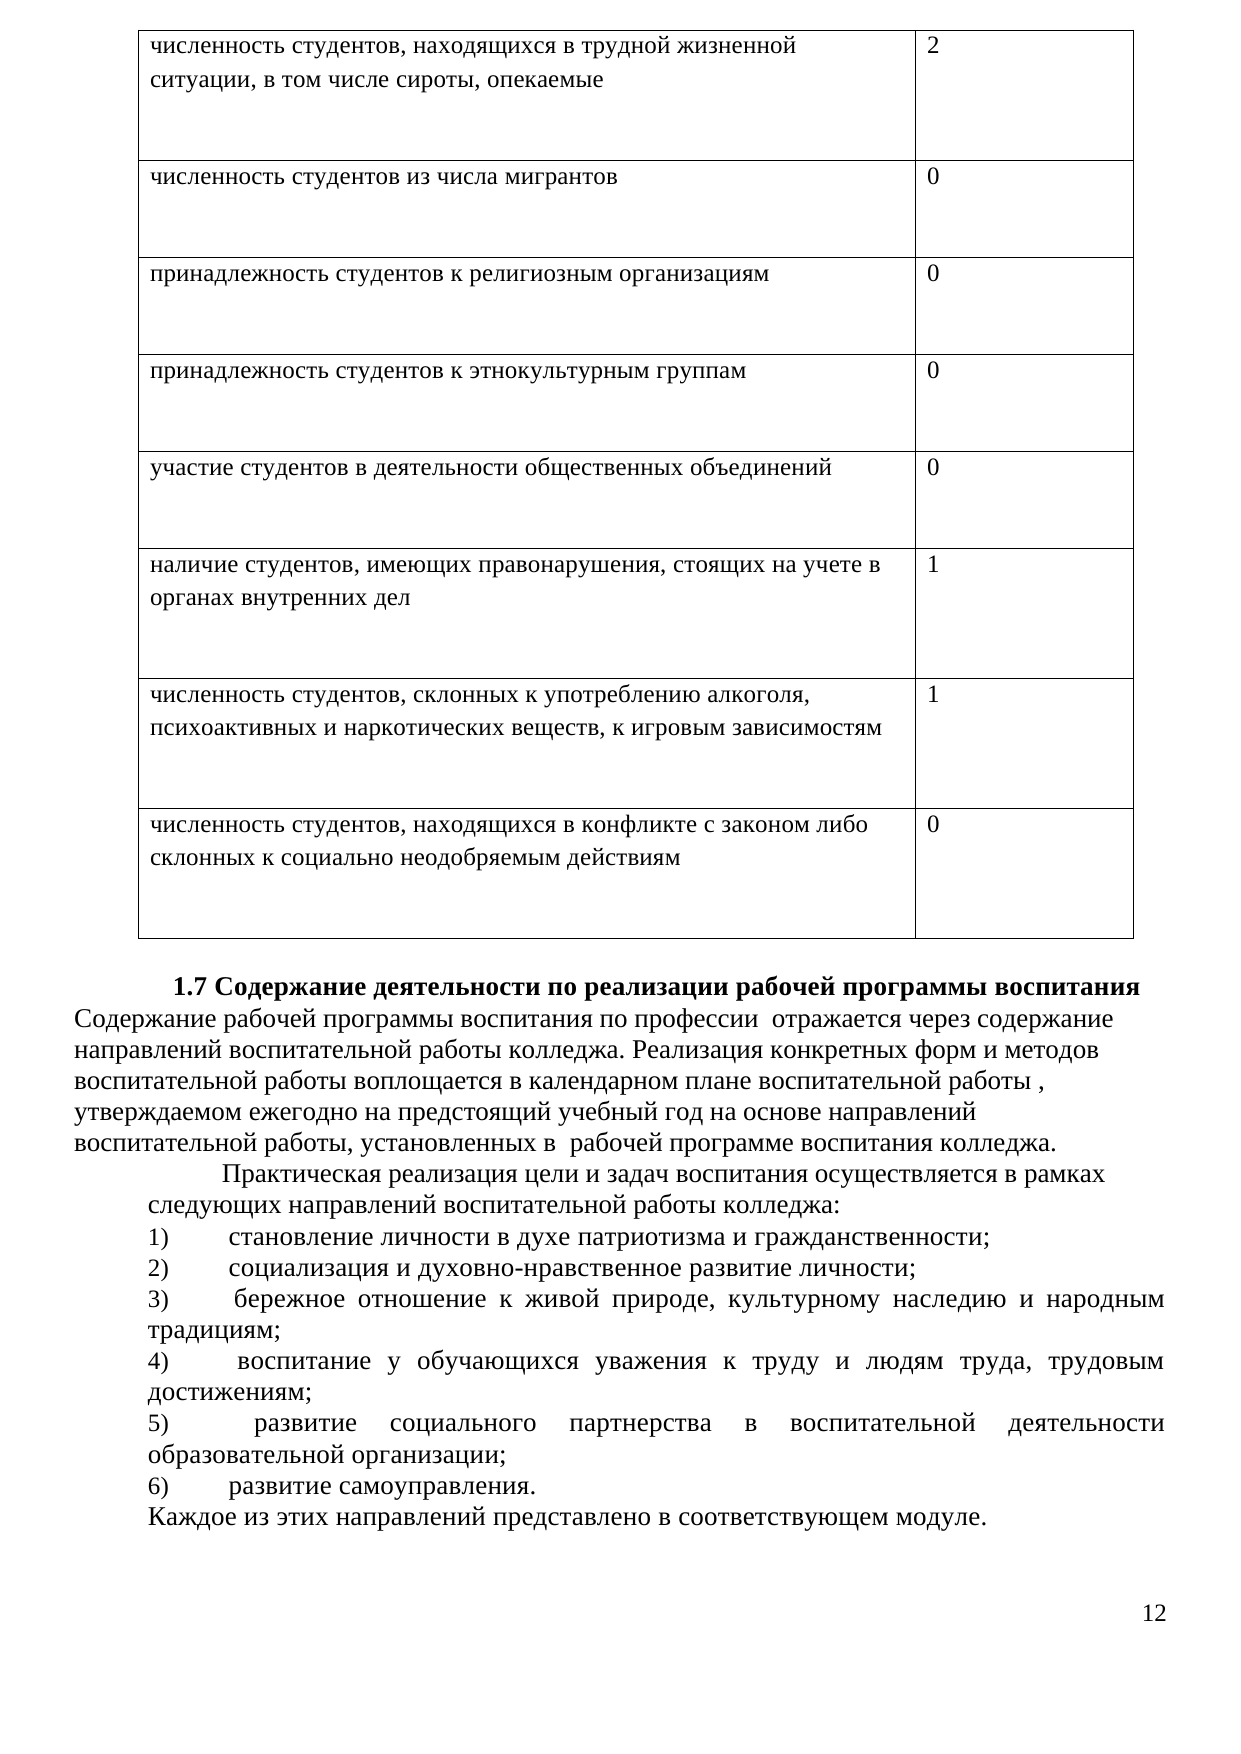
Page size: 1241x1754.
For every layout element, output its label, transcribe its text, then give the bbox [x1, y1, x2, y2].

table_cell численность студентов, склонных к употреблению алкоголя, психоактивных и наркотических веществ, к игровым зависимостям [139, 679, 915, 808]
table_cell численность студентов, находящихся в конфликте с законом либо склонных к социально неодобряемым действиям [139, 809, 915, 938]
text Практическая реализация цели и задач воспитания осуществляется в рамках следующих направлений воспитательной работы колледжа: [148, 1157, 1166, 1220]
table_cell 0 [916, 258, 1133, 354]
table_cell 1 [916, 679, 1133, 808]
table_cell 1 [916, 549, 1133, 678]
table_cell принадлежность студентов к этнокультурным группам [139, 355, 915, 451]
list развитие социального партнерства в воспитательной деятельности образовательной организации; [148, 1407, 1166, 1469]
list воспитание у обучающихся уважения к труду и людям труда, трудовым достижениям; [148, 1344, 1166, 1407]
table_cell наличие студентов, имеющих правонарушения, стоящих на учете в органах внутренних дел [139, 549, 915, 678]
table_cell 0 [916, 809, 1133, 938]
list становление личности в духе патриотизма и гражданственности; [148, 1220, 1166, 1251]
table_cell численность студентов, находящихся в трудной жизненной ситуации, в том числе сироты, опекаемые [139, 31, 915, 160]
text Каждое из этих направлений представлено в соответствующем модуле. [148, 1500, 1166, 1531]
list развитие самоуправления. [148, 1469, 1166, 1500]
table_cell 2 [916, 31, 1133, 160]
table_cell 0 [916, 355, 1133, 451]
text 1.7 Содержание деятельности по реализации рабочей программы воспитания [148, 971, 1166, 1002]
list социализация и духовно-нравственное развитие личности; [148, 1251, 1166, 1282]
table_cell 0 [916, 452, 1133, 548]
list бережное отношение к живой природе, культурному наследию и народным традициям; [148, 1282, 1166, 1344]
table_cell 0 [916, 161, 1133, 257]
table_cell численность студентов из числа мигрантов [139, 161, 915, 257]
table_cell участие студентов в деятельности общественных объединений [139, 452, 915, 548]
table_cell принадлежность студентов к религиозным организациям [139, 258, 915, 354]
text Содержание рабочей программы воспитания по профессии отражается через содержание направлений воспитательной работы колледжа. Реализация конкретных форм и методов воспитательной работы воплощается в календарном плане воспитательной работы , утверждаемом ежегодно на предстоящий учебный год на основе направлений воспитательной работы, установленных в рабочей программе воспитания колледжа. [74, 1002, 1166, 1157]
